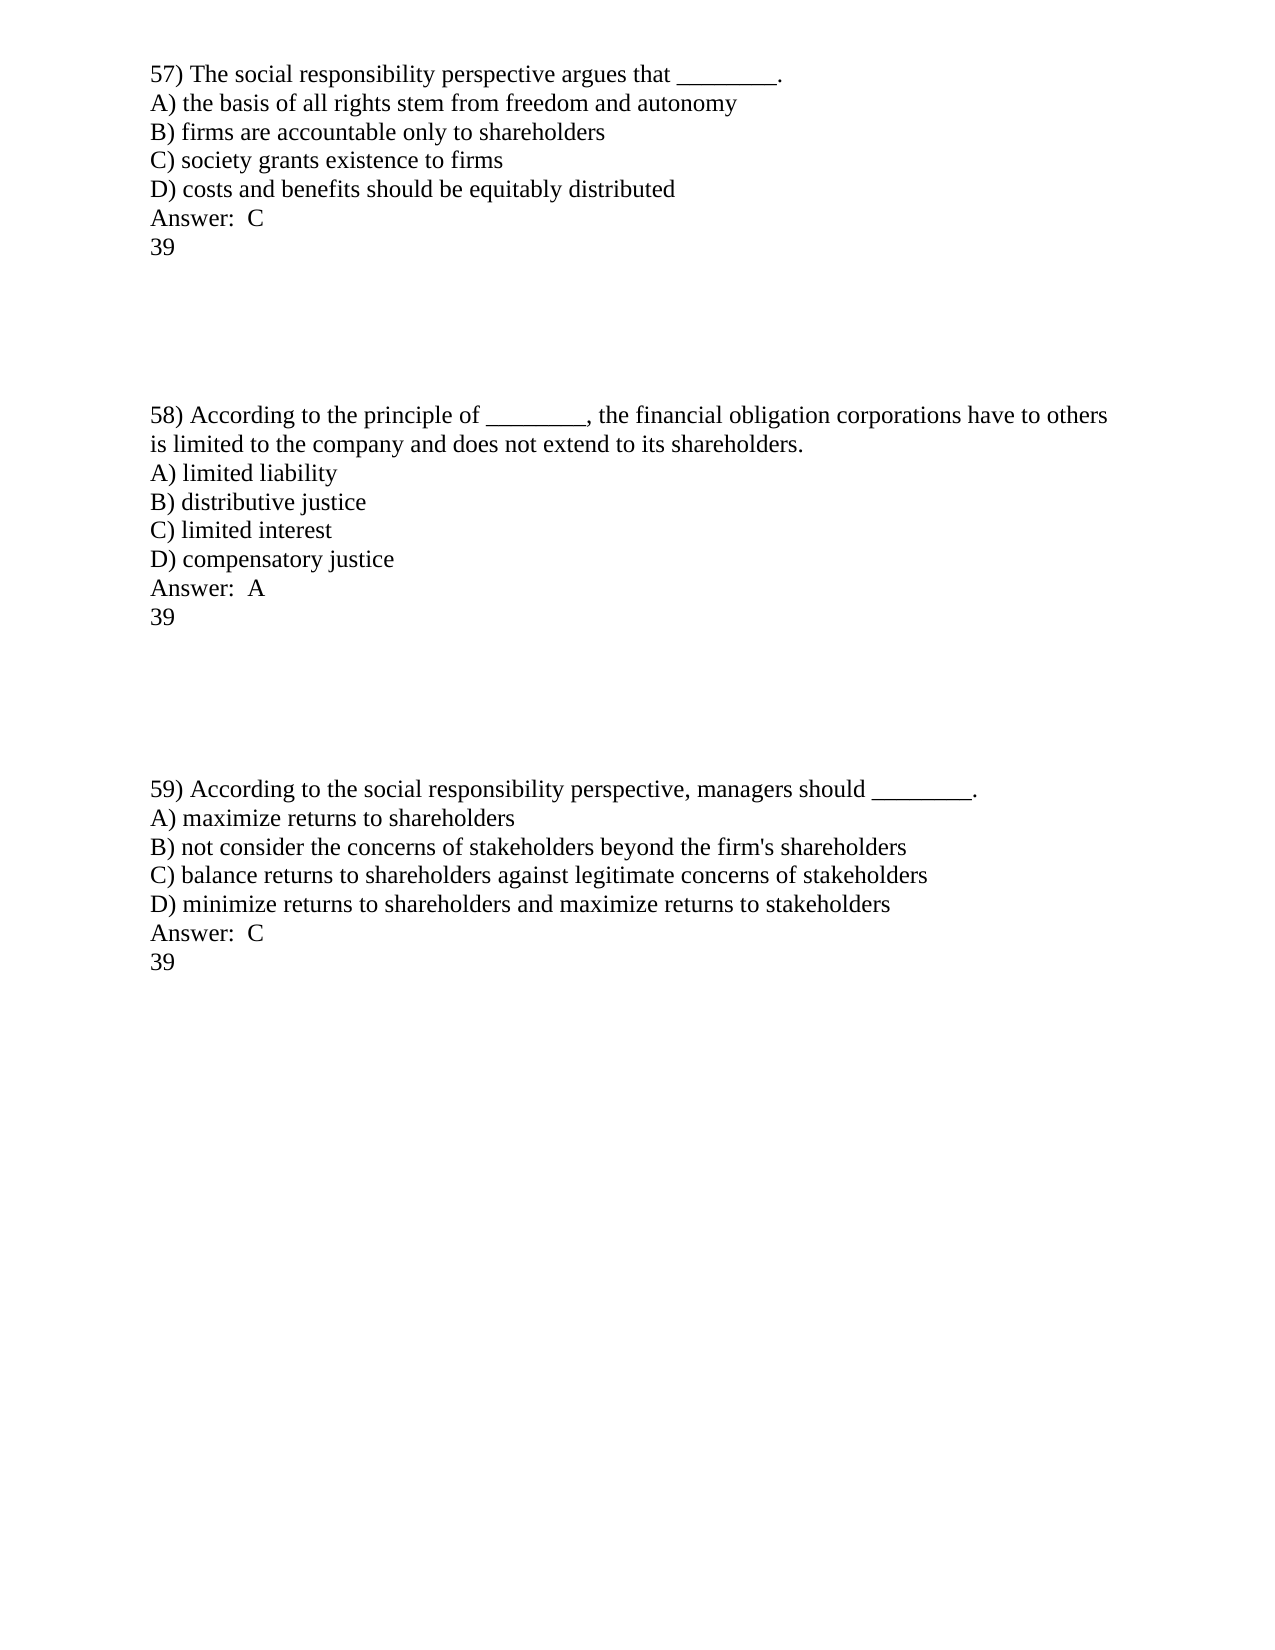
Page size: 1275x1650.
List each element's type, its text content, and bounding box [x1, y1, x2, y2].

text D) costs and benefits should be equitably distributed [150, 174, 1125, 203]
text C) balance returns to shareholders against legitimate concerns of stakeholders [150, 860, 1125, 889]
text Answer: C [150, 203, 1125, 232]
text 39 [150, 947, 1125, 975]
text A) maximize returns to shareholders [150, 803, 1125, 832]
text A) the basis of all rights stem from freedom and autonomy [150, 88, 1125, 117]
text C) limited interest [150, 515, 1125, 544]
text A) limited liability [150, 458, 1125, 487]
text 59) According to the social responsibility perspective, managers should ________. [150, 774, 1125, 803]
text B) firms are accountable only to shareholders [150, 117, 1125, 145]
text 58) According to the principle of ________, the financial obligation corporations have to others is limited to the company and does not extend to its shareholders. [150, 400, 1125, 458]
text D) minimize returns to shareholders and maximize returns to stakeholders [150, 889, 1125, 918]
text B) not consider the concerns of stakeholders beyond the firm's shareholders [150, 832, 1125, 860]
text B) distributive justice [150, 487, 1125, 515]
text Answer: A [150, 573, 1125, 602]
text 39 [150, 602, 1125, 630]
text D) compensatory justice [150, 544, 1125, 573]
text 39 [150, 232, 1125, 260]
text Answer: C [150, 918, 1125, 947]
text C) society grants existence to firms [150, 145, 1125, 174]
text 57) The social responsibility perspective argues that ________. [150, 59, 1125, 88]
